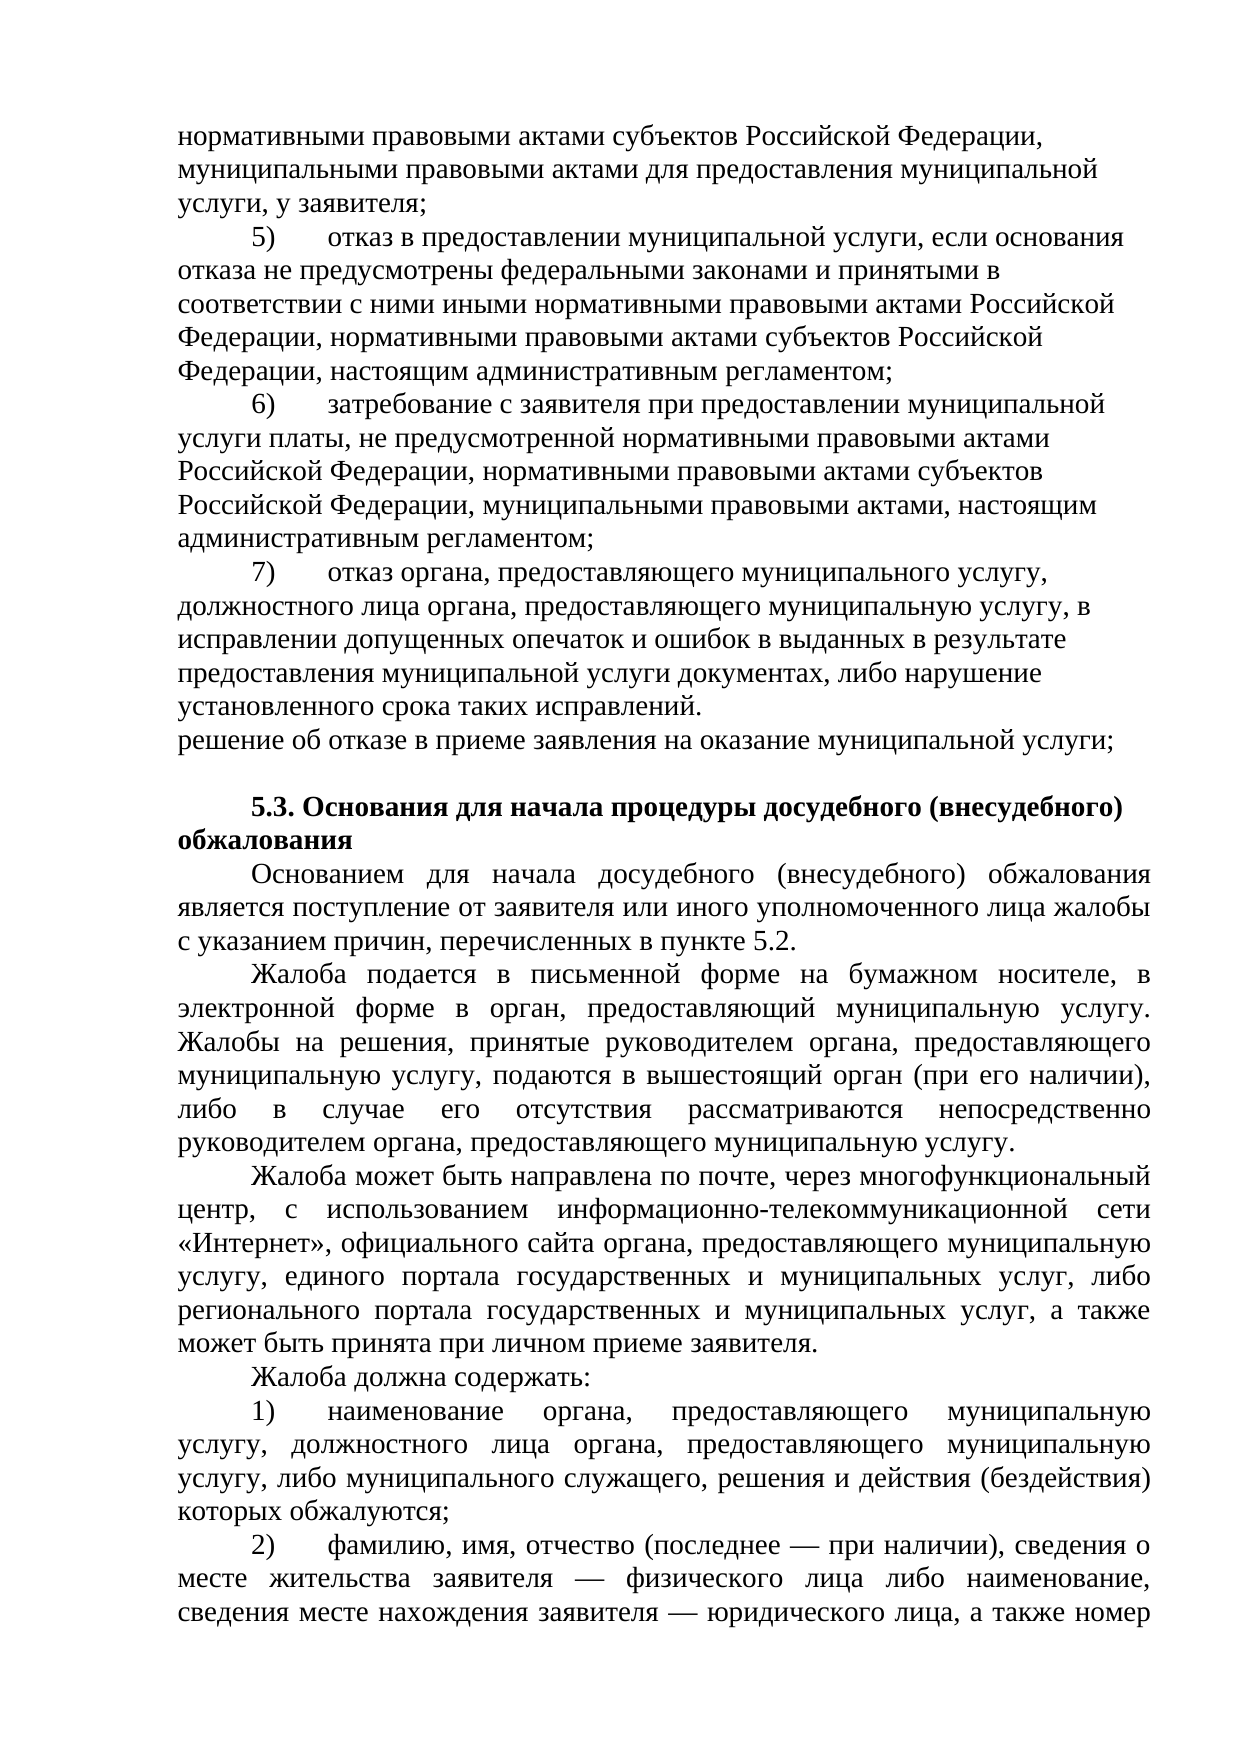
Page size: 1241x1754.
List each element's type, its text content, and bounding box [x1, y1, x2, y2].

list наименование органа, предоставляющего муниципальную услугу, должностного лица органа, предоставляющего муниципальную услугу, либо муниципального служащего, решения и действия (бездействия) которых обжалуются; [177, 1393, 1152, 1527]
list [177, 118, 1152, 219]
list затребование с заявителя при предоставлении муниципальной услуги платы, не предусмотренной нормативными правовыми актами Российской Федерации, нормативными правовыми актами субъектов Российской Федерации, муниципальными правовыми актами, настоящим административным регламентом; [177, 386, 1152, 554]
list отказ в предоставлении муниципальной услуги, если основания отказа не предусмотрены федеральными законами и принятыми в соответствии с ними иными нормативными правовыми актами Российской Федерации, нормативными правовыми актами субъектов Российской Федерации, настоящим административным регламентом; [177, 219, 1152, 386]
text Основанием для начала досудебного (внесудебного) обжалования является поступление от заявителя или иного уполномоченного лица жалобы с указанием причин, перечисленных в пункте 5.2. [177, 856, 1152, 957]
text Жалоба может быть направлена по почте, через многофункциональный центр, с использованием информационно-телекоммуникационной сети «Интернет», официального сайта органа, предоставляющего муниципальную услугу, единого портала государственных и муниципальных услуг, либо регионального портала государственных и муниципальных услуг, а также может быть принята при личном приеме заявителя. [177, 1158, 1152, 1359]
text Жалоба должна содержать: [177, 1359, 1152, 1393]
text решение об отказе в приеме заявления на оказание муниципальной услуги; [177, 722, 1152, 755]
text Жалоба подается в письменной форме на бумажном носителе, в электронной форме в орган, предоставляющий муниципальную услугу. Жалобы на решения, принятые руководителем органа, предоставляющего муниципальную услугу, подаются в вышестоящий орган (при его наличии), либо в случае его отсутствия рассматриваются непосредственно руководителем органа, предоставляющего муниципальную услугу. [177, 957, 1152, 1158]
list отказ органа, предоставляющего муниципального услугу, должностного лица органа, предоставляющего муниципальную услугу, в исправлении допущенных опечаток и ошибок в выданных в результате предоставления муниципальной услуги документах, либо нарушение установленного срока таких исправлений. [177, 554, 1152, 722]
text 5.3. Основания для начала процедуры досудебного (внесудебного) обжалования [177, 789, 1152, 856]
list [177, 1527, 1152, 1627]
